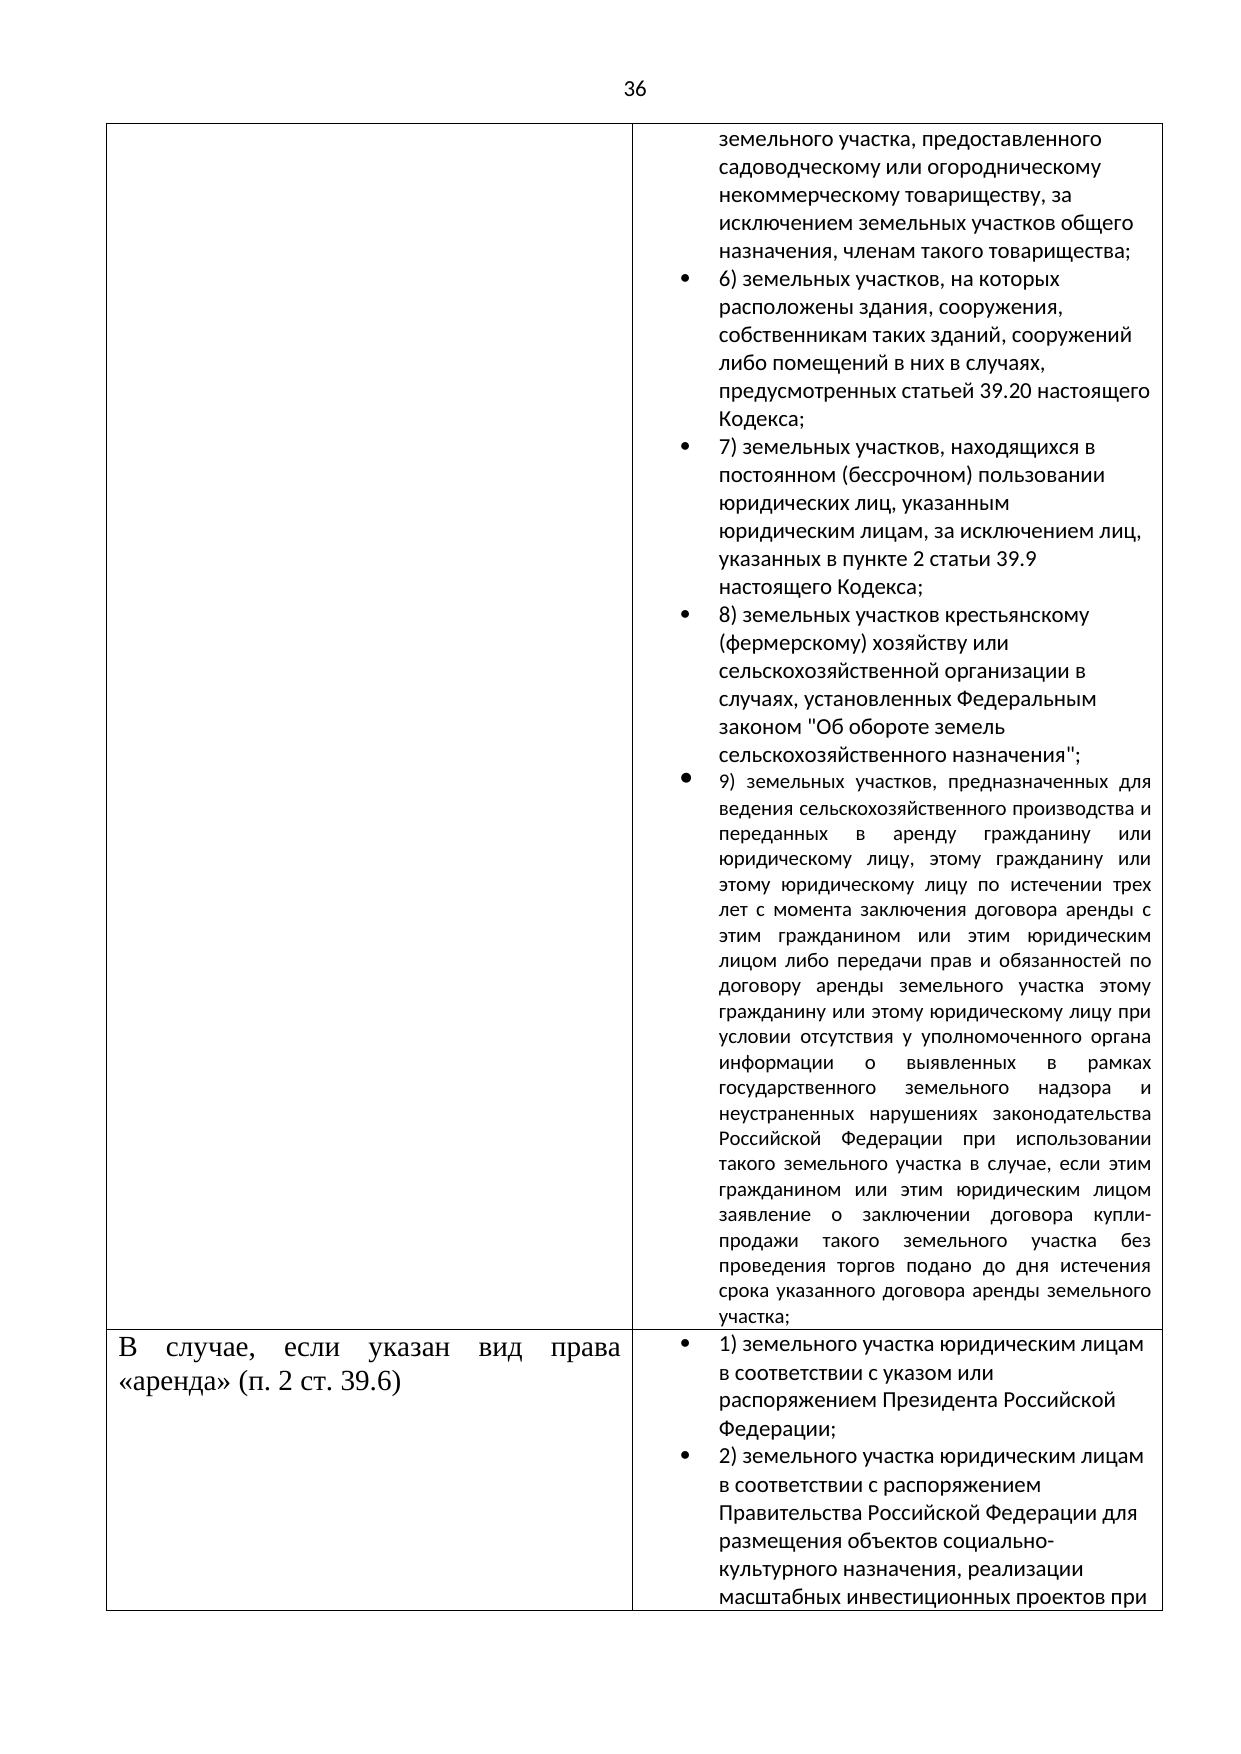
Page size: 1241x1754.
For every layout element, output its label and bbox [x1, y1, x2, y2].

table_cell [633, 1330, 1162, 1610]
table_header [633, 124, 1162, 1328]
table_header [107, 124, 632, 1328]
table_cell [107, 1330, 632, 1610]
